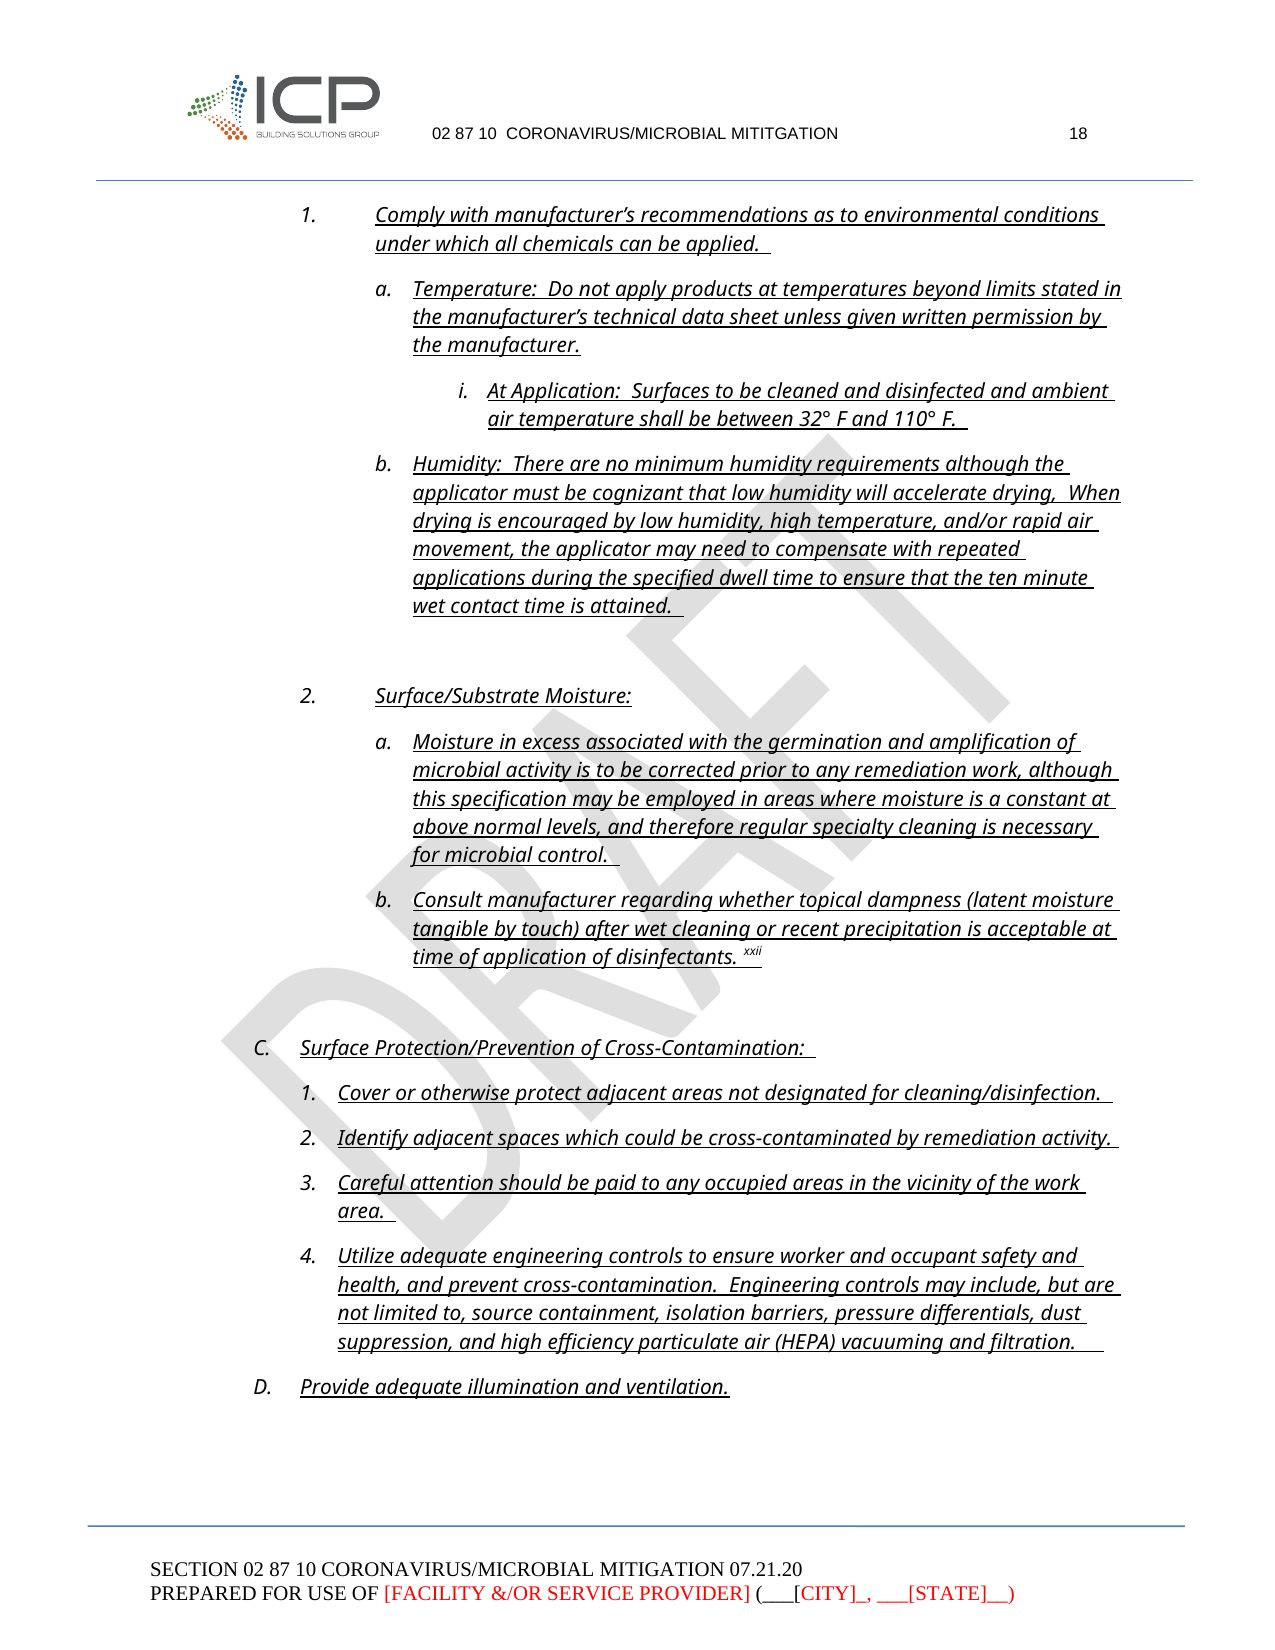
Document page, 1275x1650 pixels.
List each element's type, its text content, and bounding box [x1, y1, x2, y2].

list Surface/Substrate Moisture: [300, 682, 1125, 710]
list Identify adjacent spaces which could be cross-contaminated by remediation activity. [300, 1123, 1125, 1151]
list Cover or otherwise protect adjacent areas not designated for cleaning/disinfection. [300, 1078, 1125, 1106]
list Consult manufacturer regarding whether topical dampness (latent moisture tangible by touch) after wet cleaning or recent precipitation is acceptable at time of application of disinfectants. [375, 886, 1125, 971]
list Careful attention should be paid to any occupied areas in the vicinity of the work area. [300, 1168, 1125, 1225]
picture [187, 75, 380, 140]
list Moisture in excess associated with the germination and amplification of microbial activity is to be corrected prior to any remediation work, although this specification may be employed in areas where moisture is a constant at above normal levels, and therefore regular specialty cleaning is necessary for microbial control. [375, 727, 1125, 869]
list Utilize adequate engineering controls to ensure worker and occupant safety and health, and prevent cross-contamination. Engineering controls may include, but are not limited to, source containment, isolation barriers, pressure differentials, dust suppression, and high efficiency particulate air (HEPA) vacuuming and filtration. [300, 1242, 1125, 1355]
list Provide adequate illumination and ventilation. [253, 1372, 1125, 1400]
list At Application: Surfaces to be cleaned and disinfected and ambient air temperature shall be between 32° F and 110° F. [469, 376, 1125, 433]
list Humidity: There are no minimum humidity requirements although the applicator must be cognizant that low humidity will accelerate drying, When drying is encouraged by low humidity, high temperature, and/or rapid air movement, the applicator may need to compensate with repeated applications during the specified dwell time to ensure that the ten minute wet contact time is attained. [375, 449, 1125, 620]
list Comply with manufacturer’s recommendations as to environmental conditions under which all chemicals can be applied. [300, 200, 1125, 257]
list Surface Protection/Prevention of Cross-Contamination: [253, 1033, 1125, 1061]
list Temperature: Do not apply products at temperatures beyond limits stated in the manufacturer’s technical data sheet unless given written permission by the manufacturer. [375, 274, 1125, 359]
